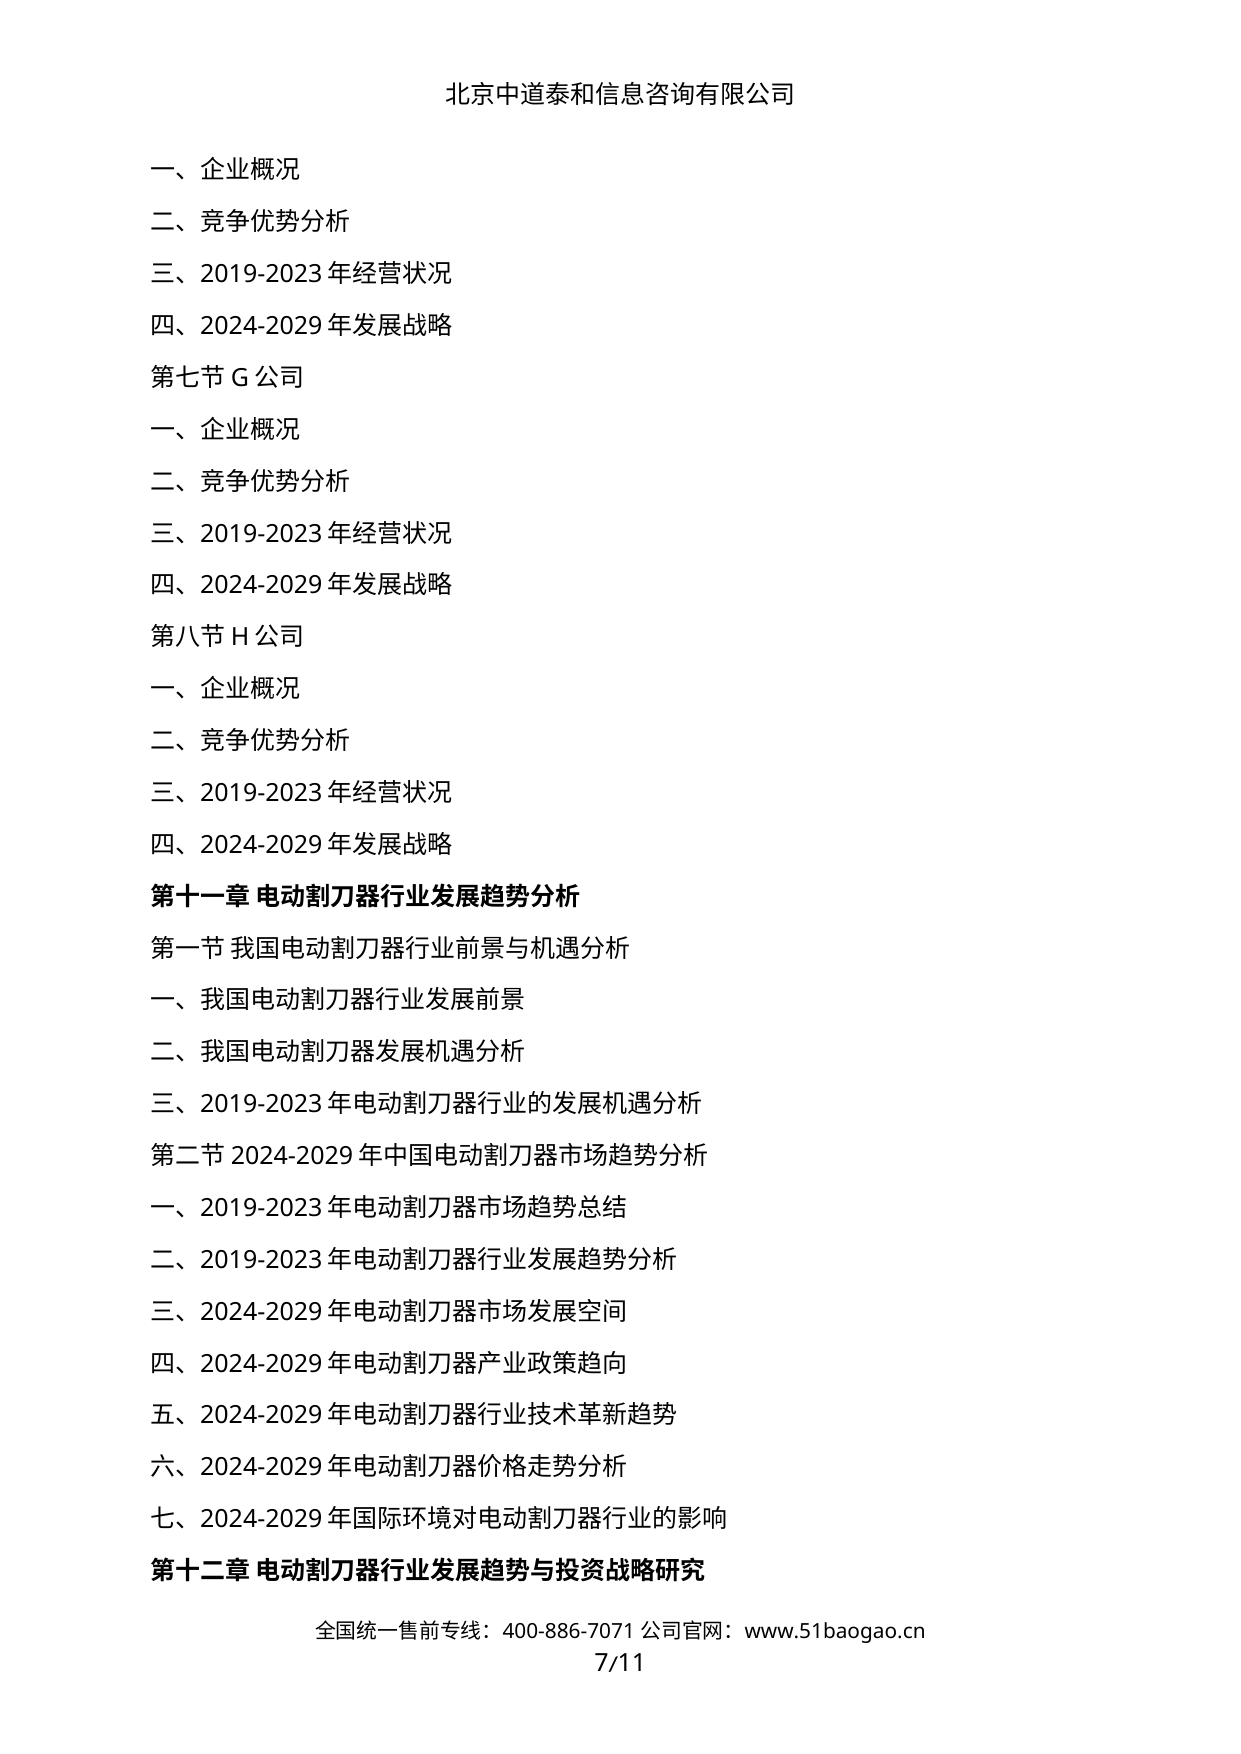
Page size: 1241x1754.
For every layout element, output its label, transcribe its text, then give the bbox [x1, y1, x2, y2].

text 第十二章 电动割刀器行业发展趋势与投资战略研究 [150, 1551, 1090, 1587]
text 四、2024-2029年发展战略 [150, 565, 1090, 601]
text 一、2019-2023年电动割刀器市场趋势总结 [150, 1187, 1090, 1224]
text 二、竞争优势分析 [150, 721, 1090, 757]
text 五、2024-2029年电动割刀器行业技术革新趋势 [150, 1395, 1090, 1431]
text 第七节 G公司 [150, 357, 1090, 394]
text 六、2024-2029年电动割刀器价格走势分析 [150, 1447, 1090, 1483]
text 四、2024-2029年发展战略 [150, 306, 1090, 342]
text 一、我国电动割刀器行业发展前景 [150, 980, 1090, 1016]
text 四、2024-2029年电动割刀器产业政策趋向 [150, 1343, 1090, 1379]
text 第八节 H公司 [150, 617, 1090, 653]
text 三、2019-2023年经营状况 [150, 772, 1090, 809]
text 一、企业概况 [150, 669, 1090, 705]
text 二、我国电动割刀器发展机遇分析 [150, 1032, 1090, 1068]
text 第二节 2024-2029年中国电动割刀器市场趋势分析 [150, 1136, 1090, 1172]
text 三、2019-2023年电动割刀器行业的发展机遇分析 [150, 1084, 1090, 1120]
text 三、2019-2023年经营状况 [150, 513, 1090, 549]
text 二、2019-2023年电动割刀器行业发展趋势分析 [150, 1239, 1090, 1276]
text 第一节 我国电动割刀器行业前景与机遇分析 [150, 928, 1090, 964]
text 一、企业概况 [150, 150, 1090, 186]
text 二、竞争优势分析 [150, 461, 1090, 497]
text 四、2024-2029年发展战略 [150, 824, 1090, 861]
text 一、企业概况 [150, 409, 1090, 446]
text 七、2024-2029年国际环境对电动割刀器行业的影响 [150, 1499, 1090, 1535]
text 第十一章 电动割刀器行业发展趋势分析 [150, 876, 1090, 912]
text 三、2019-2023年经营状况 [150, 254, 1090, 290]
text 二、竞争优势分析 [150, 202, 1090, 238]
text 三、2024-2029年电动割刀器市场发展空间 [150, 1291, 1090, 1327]
